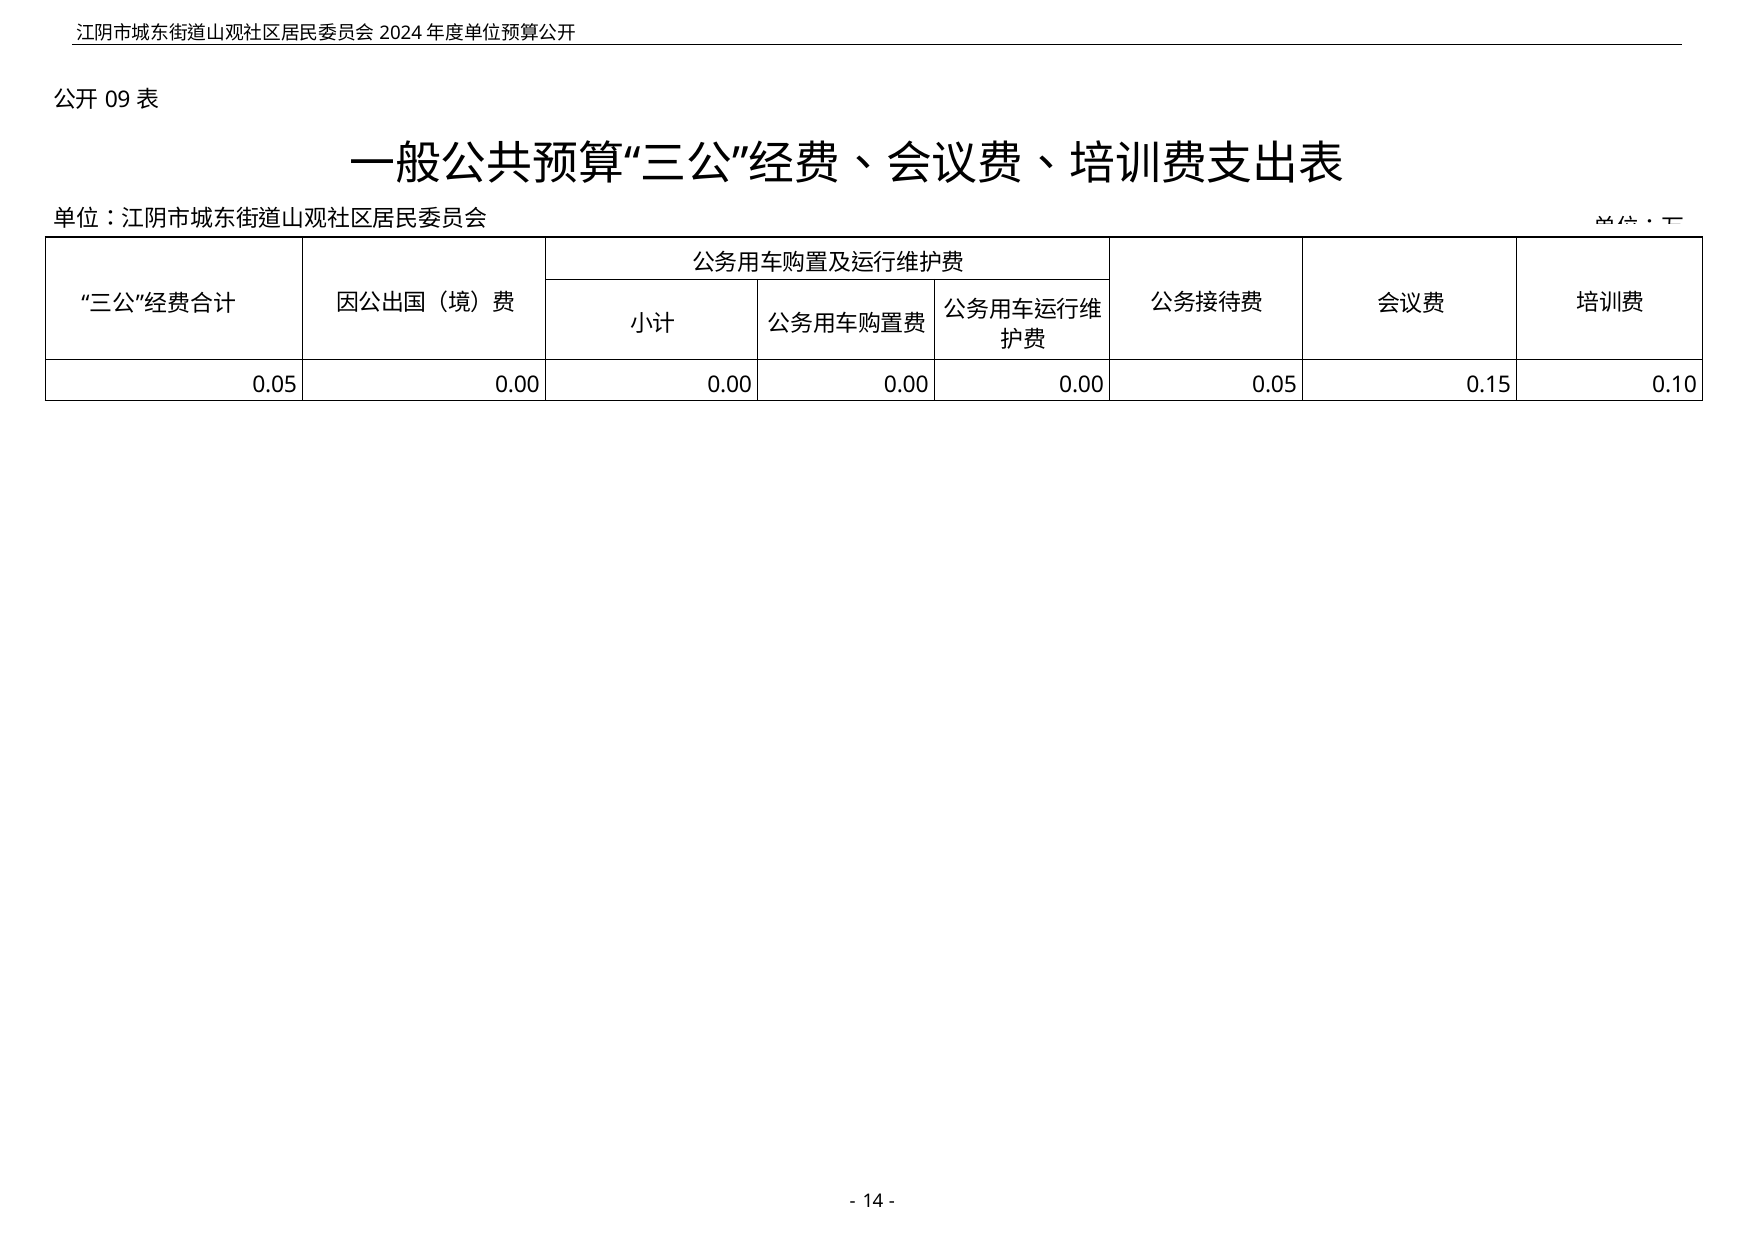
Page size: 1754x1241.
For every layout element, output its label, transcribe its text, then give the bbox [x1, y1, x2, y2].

table_header 培训费 [1517, 238, 1702, 359]
table_header 公务用车购置及运行维护费 [546, 238, 1109, 279]
table_cell 0.00 [303, 360, 545, 400]
table_cell 公务用车运行维 护费 [935, 280, 1109, 359]
text 单位：江阴市城东街道山观社区居民委员会 [53, 203, 1703, 232]
table_cell 0.10 [1517, 360, 1702, 400]
table_header “三公”经费合计 [46, 238, 302, 359]
table_header 公务接待费 [1110, 238, 1302, 359]
table_cell 0.05 [1110, 360, 1302, 400]
table_header 会议费 [1303, 238, 1516, 359]
text 公开 09 表 [53, 84, 1703, 113]
table_cell 0.05 [46, 360, 302, 400]
table_cell 公务用车购置费 [758, 280, 934, 359]
table_cell 0.00 [546, 360, 757, 400]
table_cell 0.00 [935, 360, 1109, 400]
text 一般公共预算“三公”经费、会议费、培训费支出表 [349, 134, 1703, 191]
table_cell 0.15 [1303, 360, 1516, 400]
table_header 因公出国（境）费 [303, 238, 545, 359]
table_cell 0.00 [758, 360, 934, 400]
table_cell 小计 [546, 280, 757, 359]
